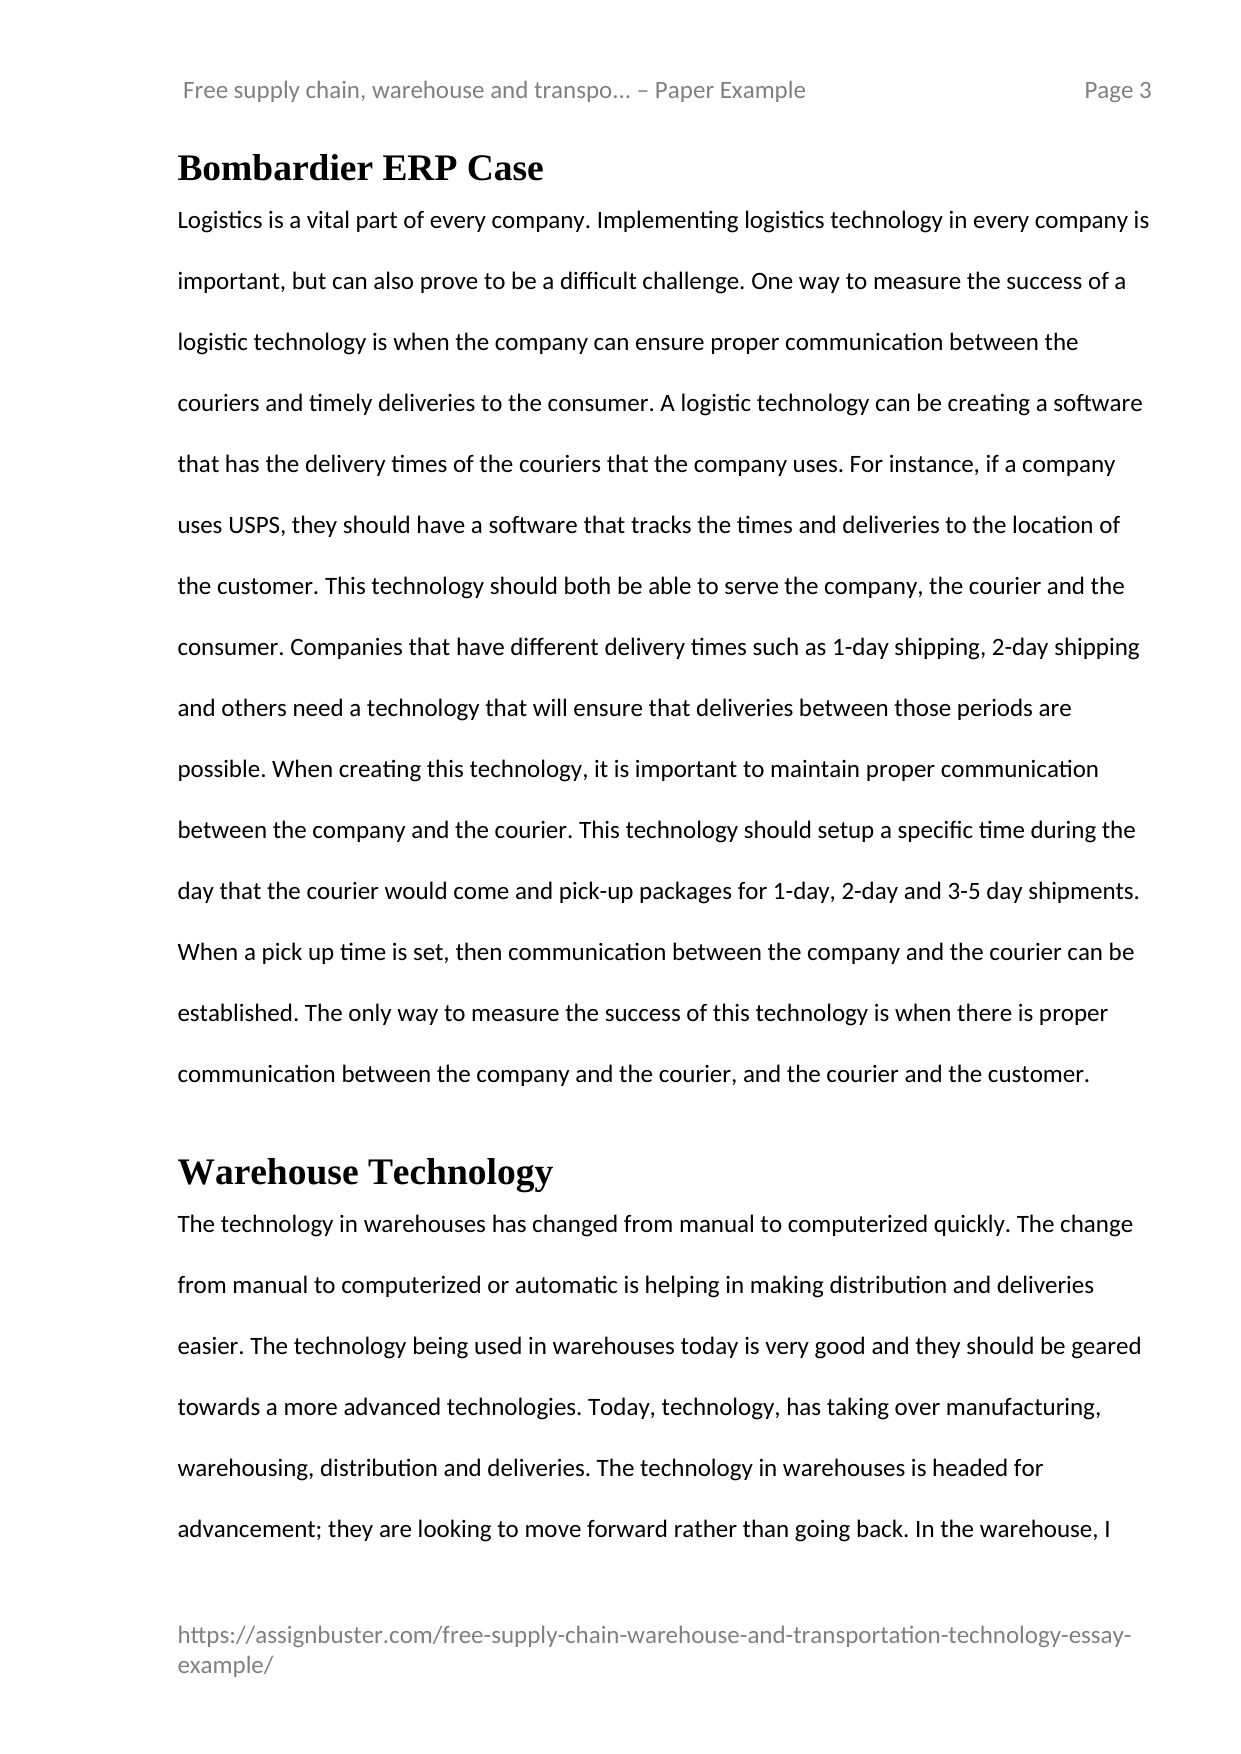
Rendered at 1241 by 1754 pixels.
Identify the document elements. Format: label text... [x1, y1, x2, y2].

text Logistics is a vital part of every company. Implementing logistics technology in every company is important, but can also prove to be a difficult challenge. One way to measure the success of a logistic technology is when the company can ensure proper communication between the couriers and timely deliveries to the consumer. A logistic technology can be creating a software that has the delivery times of the couriers that the company uses. For instance, if a company uses USPS, they should have a software that tracks the times and deliveries to the location of the customer. This technology should both be able to serve the company, the courier and the consumer. Companies that have different delivery times such as 1-day shipping, 2-day shipping and others need a technology that will ensure that deliveries between those periods are possible. When creating this technology, it is important to maintain proper communication between the company and the courier. This technology should setup a specific time during the day that the courier would come and pick-up packages for 1-day, 2-day and 3-5 day shipments. When a pick up time is set, then communication between the company and the courier can be established. The only way to measure the success of this technology is when there is proper communication between the company and the courier, and the courier and the customer. [177, 204, 1152, 1089]
subtitle Warehouse Technology [177, 1149, 1152, 1192]
subtitle Bombardier ERP Case [177, 145, 1152, 188]
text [177, 1208, 1152, 1544]
